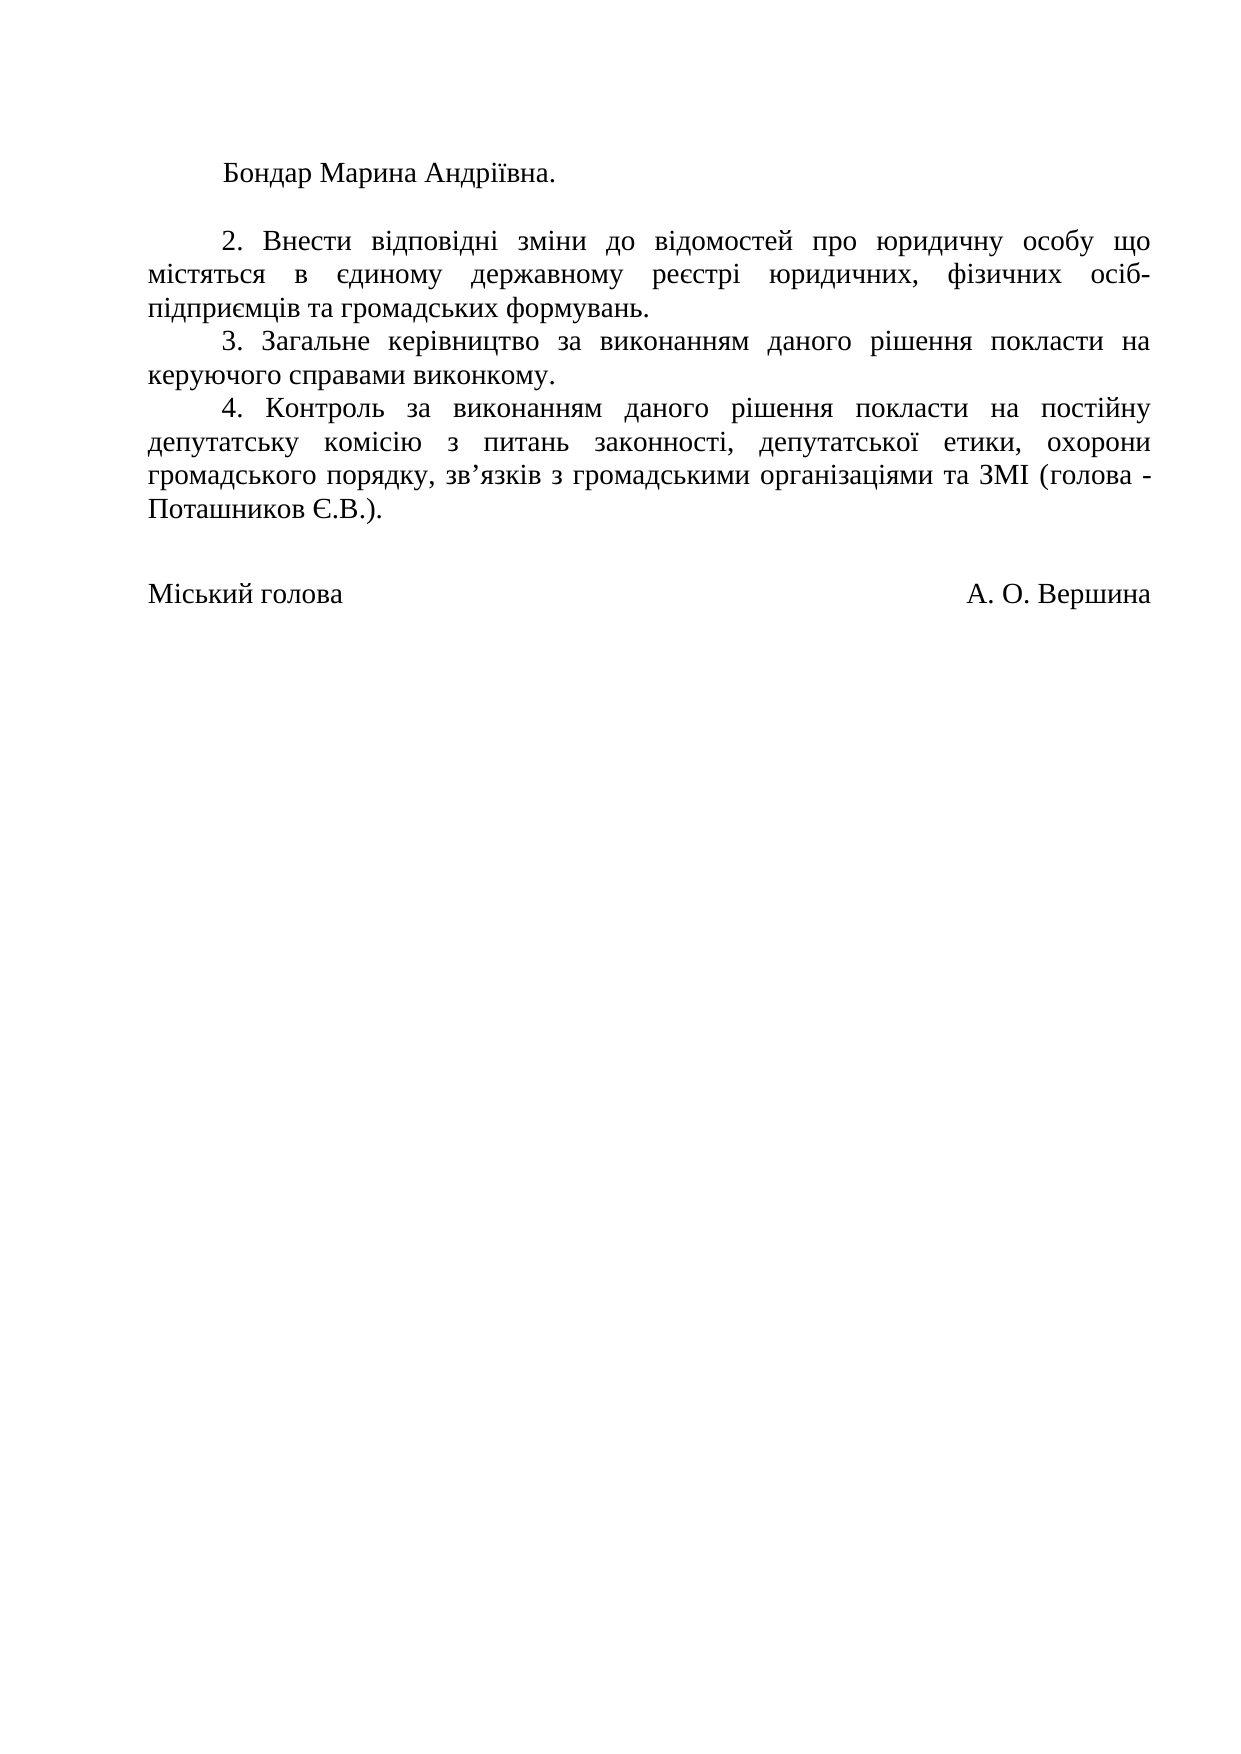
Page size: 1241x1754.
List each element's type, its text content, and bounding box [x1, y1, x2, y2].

text 2. Внести відповідні зміни до відомостей про юридичну особу що містяться в єдиному державному реєстрі юридичних, фізичних осіб-підприємців та громадських формувань. [148, 223, 1152, 323]
text Бондар Марина Андріївна. [148, 156, 1152, 189]
text 4. Контроль за виконанням даного рішення покласти на постійну депутатську комісію з питань законності, депутатської етики, охорони громадського порядку, зв’язків з громадськими організаціями та ЗМІ (голова - Поташников Є.В.). [148, 390, 1152, 524]
text 3. Загальне керівництво за виконанням даного рішення покласти на керуючого справами виконкому. [148, 323, 1152, 390]
text Міський голова А. О. Вершина [148, 583, 1152, 608]
